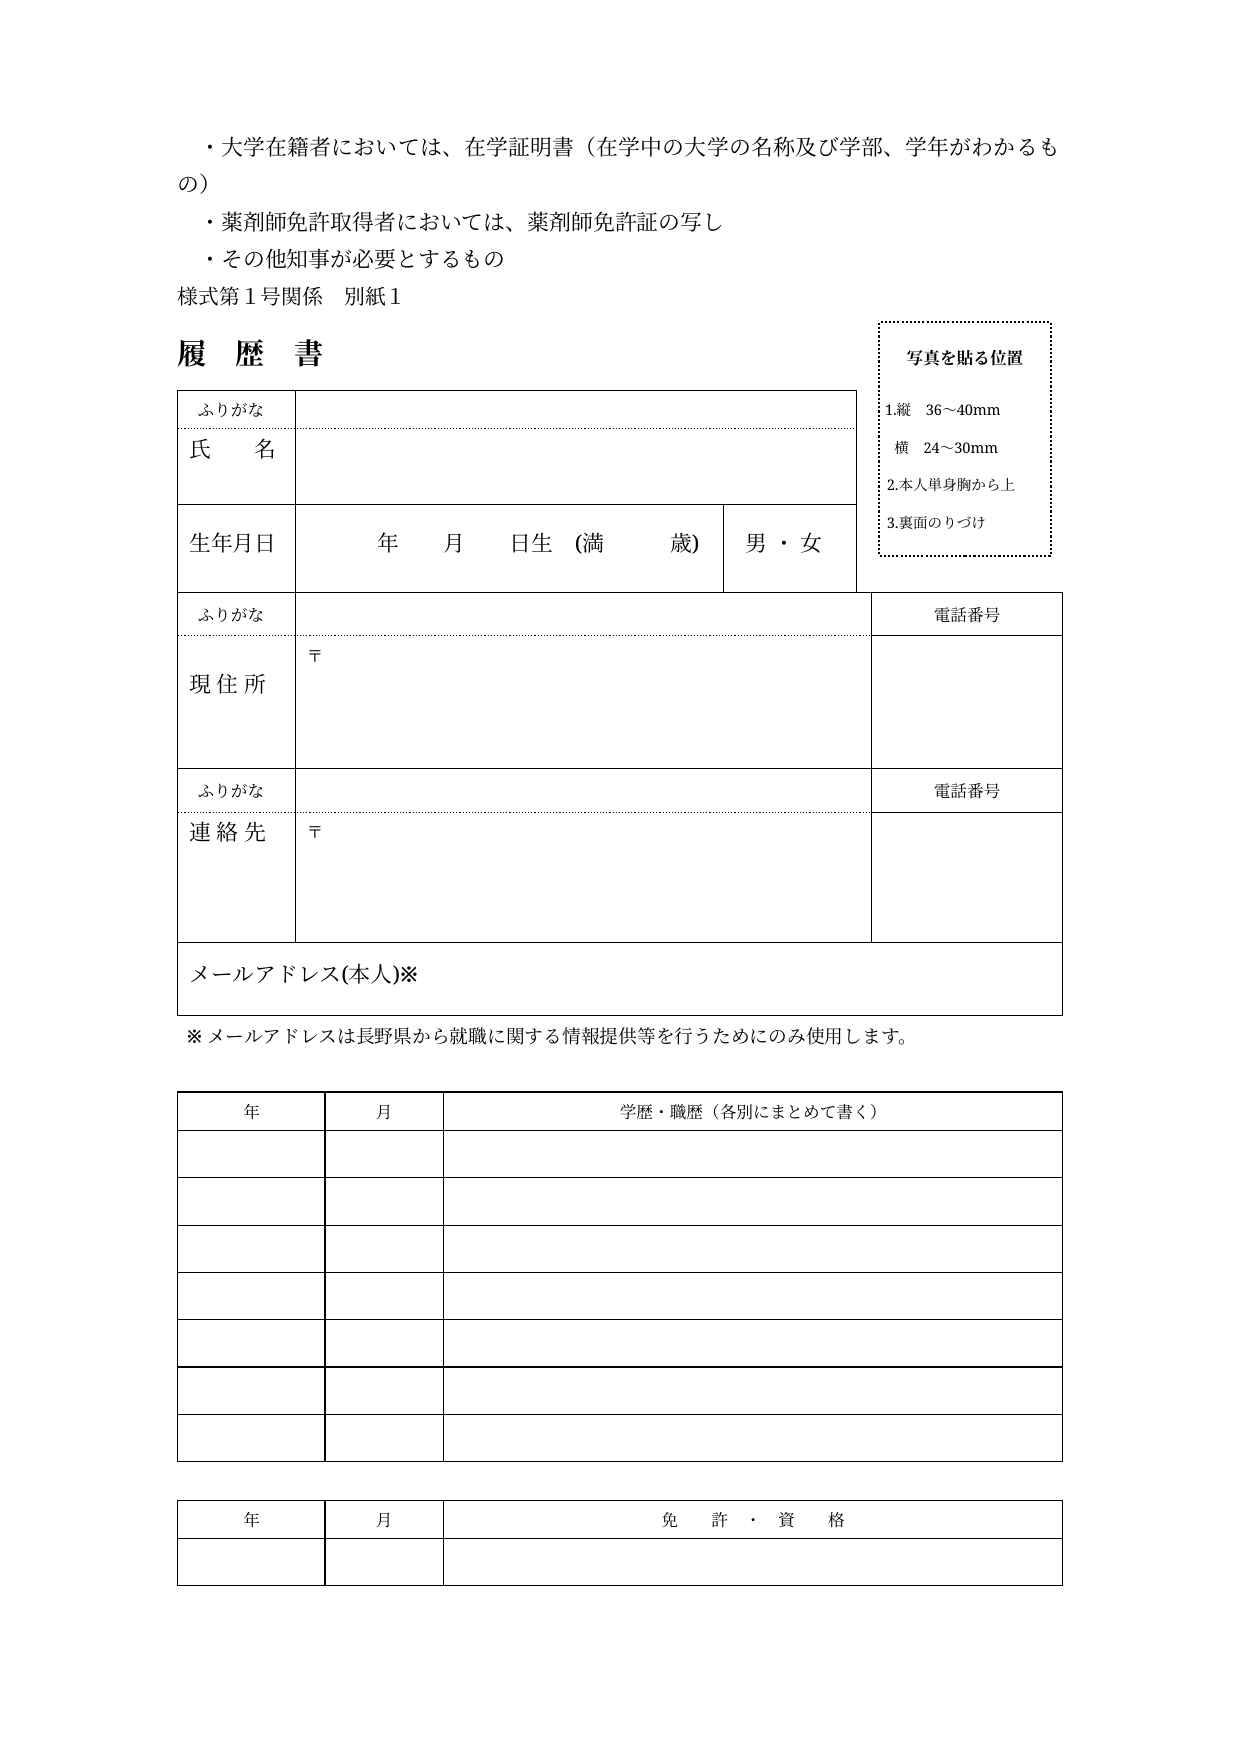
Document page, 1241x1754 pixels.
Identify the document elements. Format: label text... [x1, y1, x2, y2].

text 履 歴 書 写真を貼る位置 [177, 314, 1063, 389]
table_cell [326, 1131, 443, 1177]
table_cell [444, 1178, 1062, 1224]
table_cell [178, 1178, 324, 1224]
table_cell [444, 1415, 1062, 1461]
table_cell [178, 1226, 324, 1272]
table_cell [178, 1131, 324, 1177]
table_cell [296, 769, 871, 812]
table_header 学歴・職歴（各別にまとめて書く） [444, 1093, 1062, 1130]
table_cell ふりがな [178, 769, 295, 812]
table_header 月 [326, 1501, 443, 1538]
table_cell [444, 1226, 1062, 1272]
table_cell [444, 1368, 1062, 1414]
table_cell 連 絡 先 [178, 812, 295, 942]
table_cell [444, 1273, 1062, 1319]
table_cell 男 ・ 女 [724, 505, 856, 592]
table_cell [296, 593, 871, 635]
table_cell 電話番号 [872, 769, 1062, 812]
table_cell [326, 1178, 443, 1224]
table_header 免 許 ・ 資 格 [444, 1501, 1062, 1538]
table_cell [296, 428, 856, 504]
table_cell [444, 1320, 1062, 1366]
table_cell メールアドレス(本人)※ [178, 943, 1062, 1015]
table_cell 氏 名 [178, 428, 295, 504]
table_cell [444, 1539, 1062, 1585]
table_header [296, 391, 856, 428]
table_cell [326, 1415, 443, 1461]
text 様式第１号関係 別紙１ [177, 277, 1063, 314]
table_cell 〒 [296, 635, 871, 767]
table_cell [178, 1368, 324, 1414]
table_cell [326, 1320, 443, 1366]
table_cell [178, 1539, 324, 1585]
table_cell [178, 1415, 324, 1461]
table_cell [872, 813, 1062, 942]
table_cell 生年月日 [178, 505, 295, 592]
table_cell [326, 1368, 443, 1414]
table_cell ふりがな [178, 593, 295, 635]
table_cell [326, 1539, 443, 1585]
text ・薬剤師免許取得者においては、薬剤師免許証の写し [177, 202, 1063, 239]
text ※ メールアドレスは長野県から就職に関する情報提供等を行うためにのみ使用します。 [177, 1016, 1063, 1054]
table_cell 現 住 所 [178, 635, 295, 767]
table_header 月 [326, 1093, 443, 1130]
table_cell [178, 1320, 324, 1366]
table_cell [326, 1226, 443, 1272]
table_cell 電話番号 [872, 593, 1062, 635]
table_cell [178, 1273, 324, 1319]
text ・大学在籍者においては、在学証明書（在学中の大学の名称及び学部、学年がわかるもの） [177, 127, 1063, 202]
table_header 1.縦 36～40mm 横 24～30mm 2.本人単身胸から上 3.裏面のりづけ [857, 390, 1062, 592]
table_header 年 [178, 1093, 324, 1130]
table_header 年 [178, 1501, 324, 1538]
table_cell [326, 1273, 443, 1319]
table_cell [872, 636, 1062, 767]
table_header ふりがな [178, 391, 295, 428]
table_cell 〒 [296, 812, 871, 942]
table_cell [444, 1131, 1062, 1177]
text ・その他知事が必要とするもの [177, 239, 1063, 277]
table_cell 年 月 日生 (満 歳) [296, 505, 723, 592]
